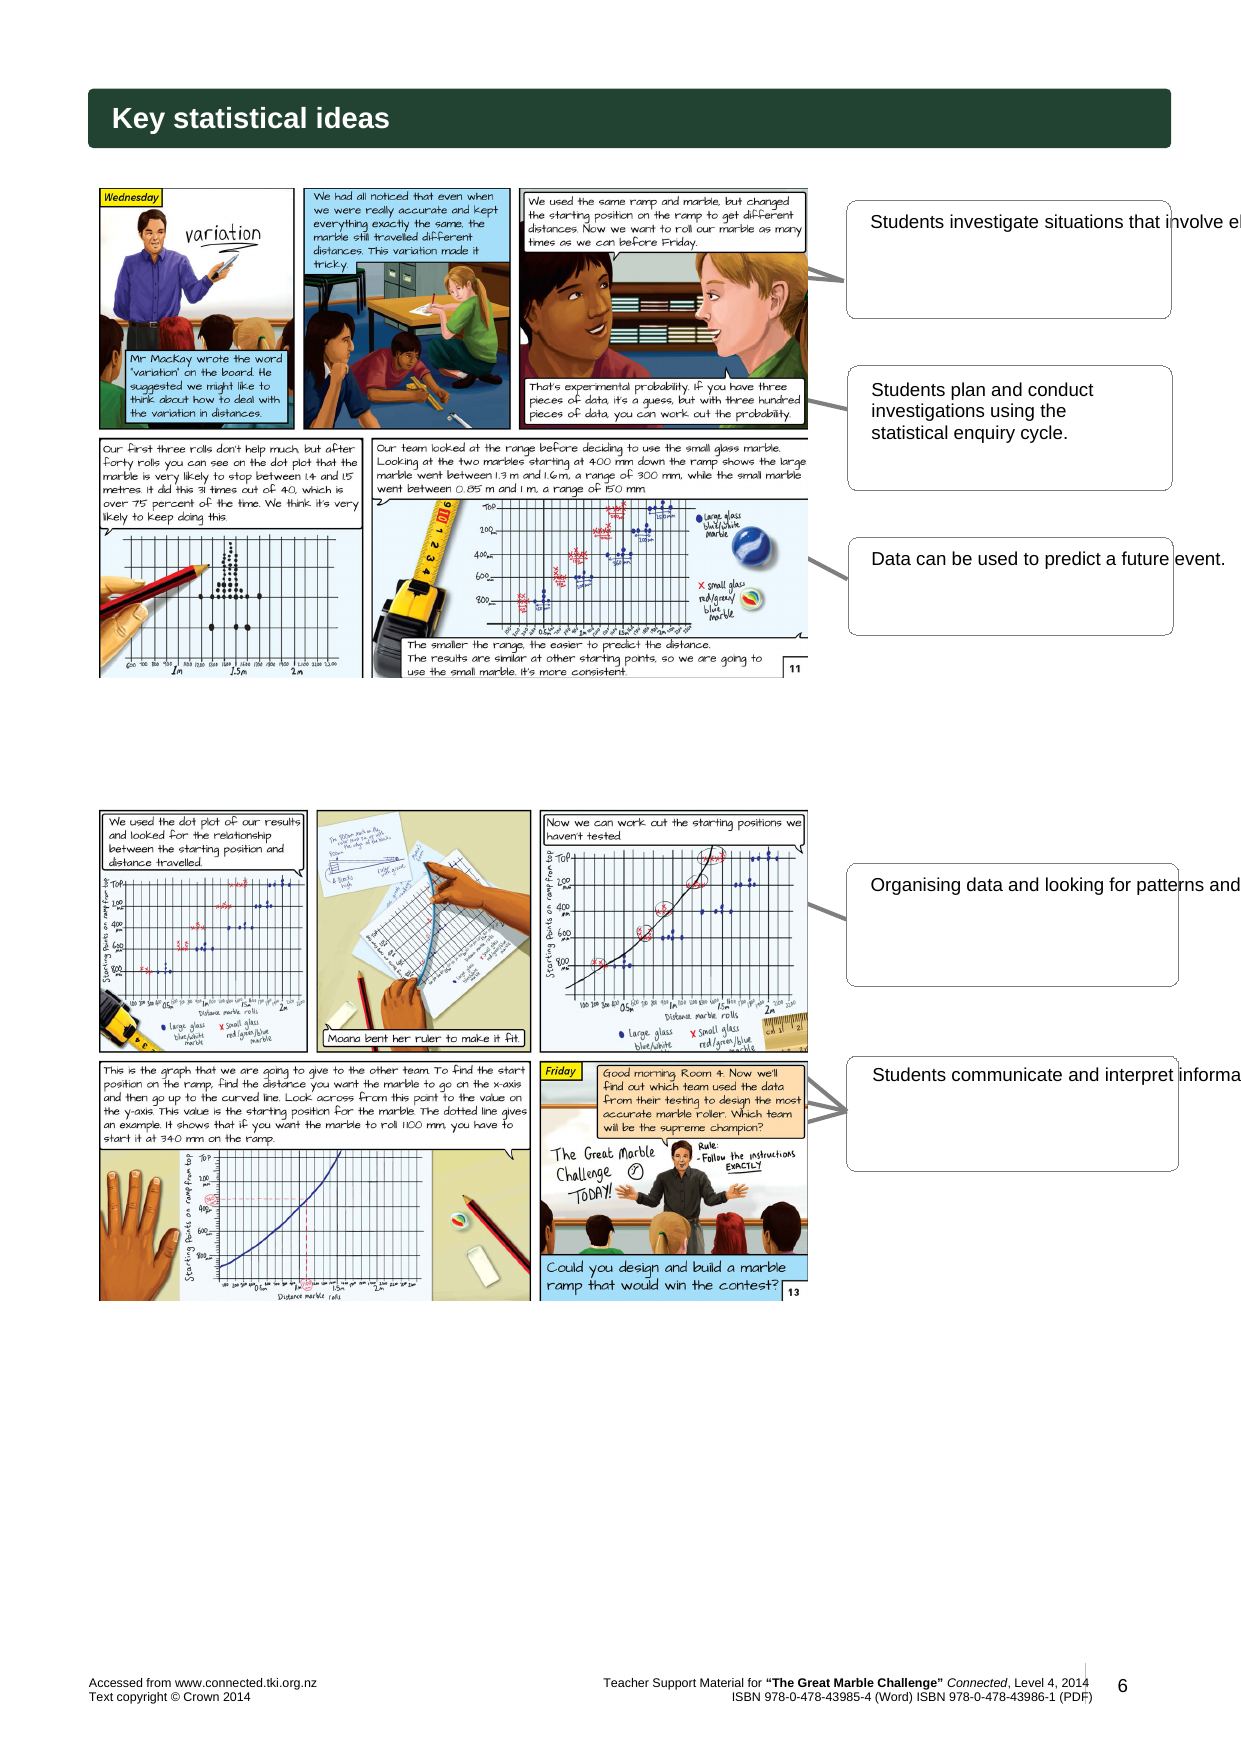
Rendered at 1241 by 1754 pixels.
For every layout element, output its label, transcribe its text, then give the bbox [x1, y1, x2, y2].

table_cell [89, 798, 819, 1477]
table_header Key statistical ideas [89, 89, 1178, 151]
picture [99, 188, 808, 678]
picture [99, 809, 808, 1301]
table_cell [819, 151, 1178, 797]
table_cell [819, 798, 1178, 1477]
table_cell [89, 151, 819, 797]
